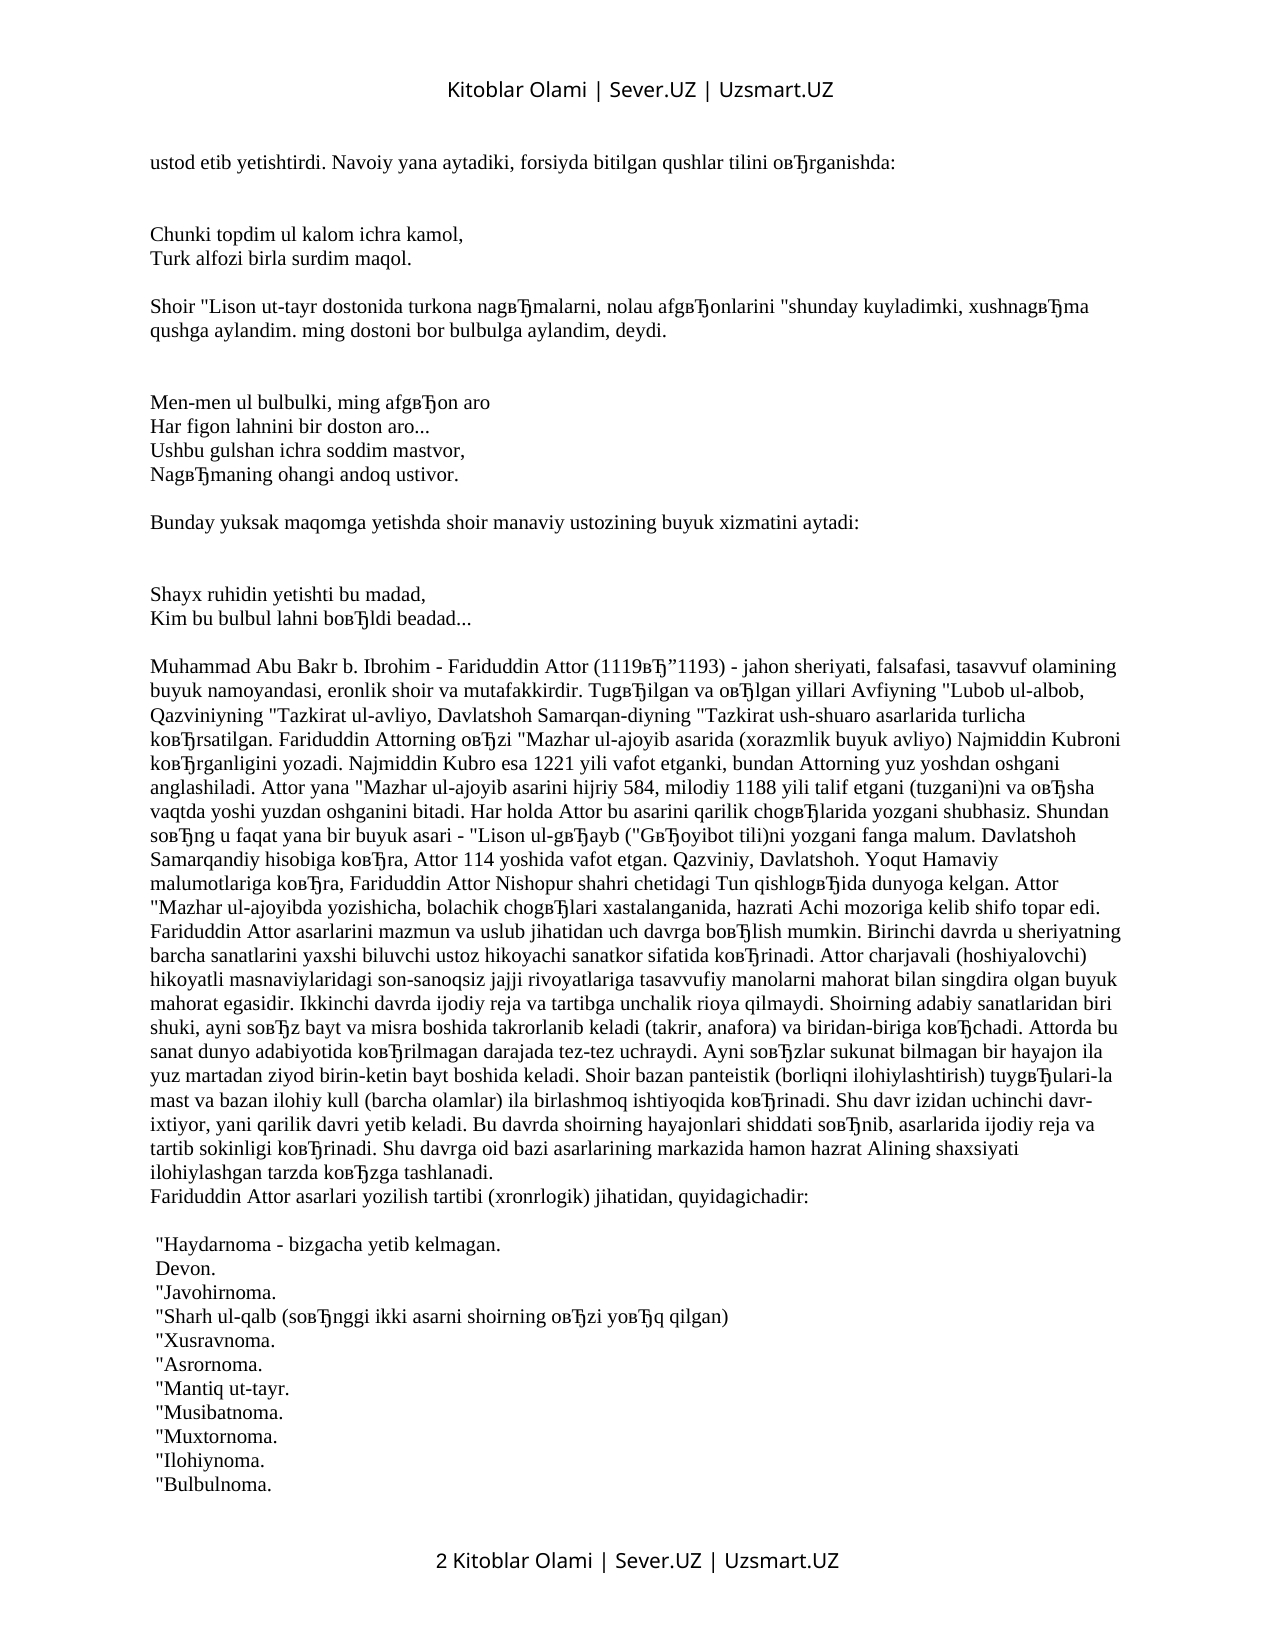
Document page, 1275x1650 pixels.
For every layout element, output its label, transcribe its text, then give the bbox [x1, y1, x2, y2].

text "Mantiq ut-tayr. [150, 1376, 1125, 1400]
text Devon. [150, 1256, 1125, 1280]
text "Asrornoma. [150, 1352, 1125, 1376]
text Shoir "Lison ut-tayr dostonida turkona nagвЂmalarni, nolau afgвЂonlarini "shunday kuyladimki, xushnagвЂma qushga aylandim. ming dostoni bor bulbulga aylandim, deydi. [150, 294, 1125, 342]
text "Muxtornoma. [150, 1424, 1125, 1448]
text "Sharh ul-qalb (soвЂnggi ikki asarni shoirning oвЂzi yoвЂq qilgan) [150, 1304, 1125, 1328]
text Chunki topdim ul kalom ichra kamol, [150, 222, 1125, 246]
text Turk alfozi birla surdim maqol. [150, 246, 1125, 270]
text Har figon lahnini bir doston aro... [150, 414, 1125, 438]
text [150, 150, 1125, 174]
text "Bulbulnoma. [150, 1472, 1125, 1496]
text "Xusravnoma. [150, 1328, 1125, 1352]
text "Ilohiynoma. [150, 1448, 1125, 1472]
text "Javohirnoma. [150, 1280, 1125, 1304]
text Ushbu gulshan ichra soddim mastvor, [150, 438, 1125, 462]
text Shayx ruhidin yetishti bu madad, [150, 582, 1125, 606]
text Bunday yuksak maqomga yetishda shoir manaviy ustozining buyuk xizmatini aytadi: [150, 510, 1125, 534]
text "Haydarnoma - bizgacha yetib kelmagan. [150, 1232, 1125, 1256]
text Kim bu bulbul lahni boвЂldi beadad... [150, 606, 1125, 630]
text Fariduddin Attor asarlari yozilish tartibi (xronrlogik) jihatidan, quyidagichadir: [150, 1184, 1125, 1208]
text Muhammad Abu Bakr b. Ibrohim - Fariduddin Attor (1119вЂ”1193) - jahon sheriyati, falsafasi, tasavvuf olamining buyuk namoyandasi, eronlik shoir va mutafakkirdir. TugвЂilgan va oвЂlgan yillari Avfiyning "Lubob ul-albob, Qazviniyning "Tazkirat ul-avliyo, Davlatshoh Samarqan-diyning "Tazkirat ush-shuaro asarlarida turlicha koвЂrsatilgan. Fariduddin Attorning oвЂzi "Mazhar ul-ajoyib asarida (xorazmlik buyuk avliyo) Najmiddin Kubroni koвЂrganligini yozadi. Najmiddin Kubro esa 1221 yili vafot etganki, bundan Attorning yuz yoshdan oshgani anglashiladi. Attor yana "Mazhar ul-ajoyib asarini hijriy 584, milodiy 1188 yili talif etgani (tuzgani)ni va oвЂsha vaqtda yoshi yuzdan oshganini bitadi. Har holda Attor bu asarini qarilik chogвЂlarida yozgani shubhasiz. Shundan soвЂng u faqat yana bir buyuk asari - "Lison ul-gвЂayb ("GвЂoyibot tili)ni yozgani fanga malum. Davlatshoh Samarqandiy hisobiga koвЂra, Attor 114 yoshida vafot etgan. Qazviniy, Davlatshoh. Yoqut Hamaviy malumotlariga koвЂra, Fariduddin Attor Nishopur shahri chetidagi Tun qishlogвЂida dunyoga kelgan. Attor "Mazhar ul-ajoyibda yozishicha, bolachik chogвЂlari xastalanganida, hazrati Achi mozoriga kelib shifo topar edi. [150, 654, 1125, 919]
text Fariduddin Attor asarlarini mazmun va uslub jihatidan uch davrga boвЂlish mumkin. Birinchi davrda u sheriyatning barcha sanatlarini yaxshi biluvchi ustoz hikoyachi sanatkor sifatida koвЂrinadi. Attor charjavali (hoshiyalovchi) hikoyatli masnaviylaridagi son-sanoqsiz jajji rivoyatlariga tasavvufiy manolarni mahorat bilan singdira olgan buyuk mahorat egasidir. Ikkinchi davrda ijodiy reja va tartibga unchalik rioya qilmaydi. Shoirning adabiy sanatlaridan biri shuki, ayni soвЂz bayt va misra boshida takrorlanib keladi (takrir, anafora) va biridan-biriga koвЂchadi. Attorda bu sanat dunyo adabiyotida koвЂrilmagan darajada tez-tez uchraydi. Ayni soвЂzlar sukunat bilmagan bir hayajon ila yuz martadan ziyod birin-ketin bayt boshida keladi. Shoir bazan panteistik (borliqni ilohiylashtirish) tuygвЂulari-la mast va bazan ilohiy kull (barcha olamlar) ila birlashmoq ishtiyoqida koвЂrinadi. Shu davr izidan uchinchi davr- ixtiyor, yani qarilik davri yetib keladi. Bu davrda shoirning hayajonlari shiddati soвЂnib, asarlarida ijodiy reja va tartib sokinligi koвЂrinadi. Shu davrga oid bazi asarlarining markazida hamon hazrat Alining shaxsiyati ilohiylashgan tarzda koвЂzga tashlanadi. [150, 919, 1125, 1184]
text "Musibatnoma. [150, 1400, 1125, 1424]
text Men-men ul bulbulki, ming afgвЂon aro [150, 390, 1125, 414]
text NagвЂmaning ohangi andoq ustivor. [150, 462, 1125, 486]
